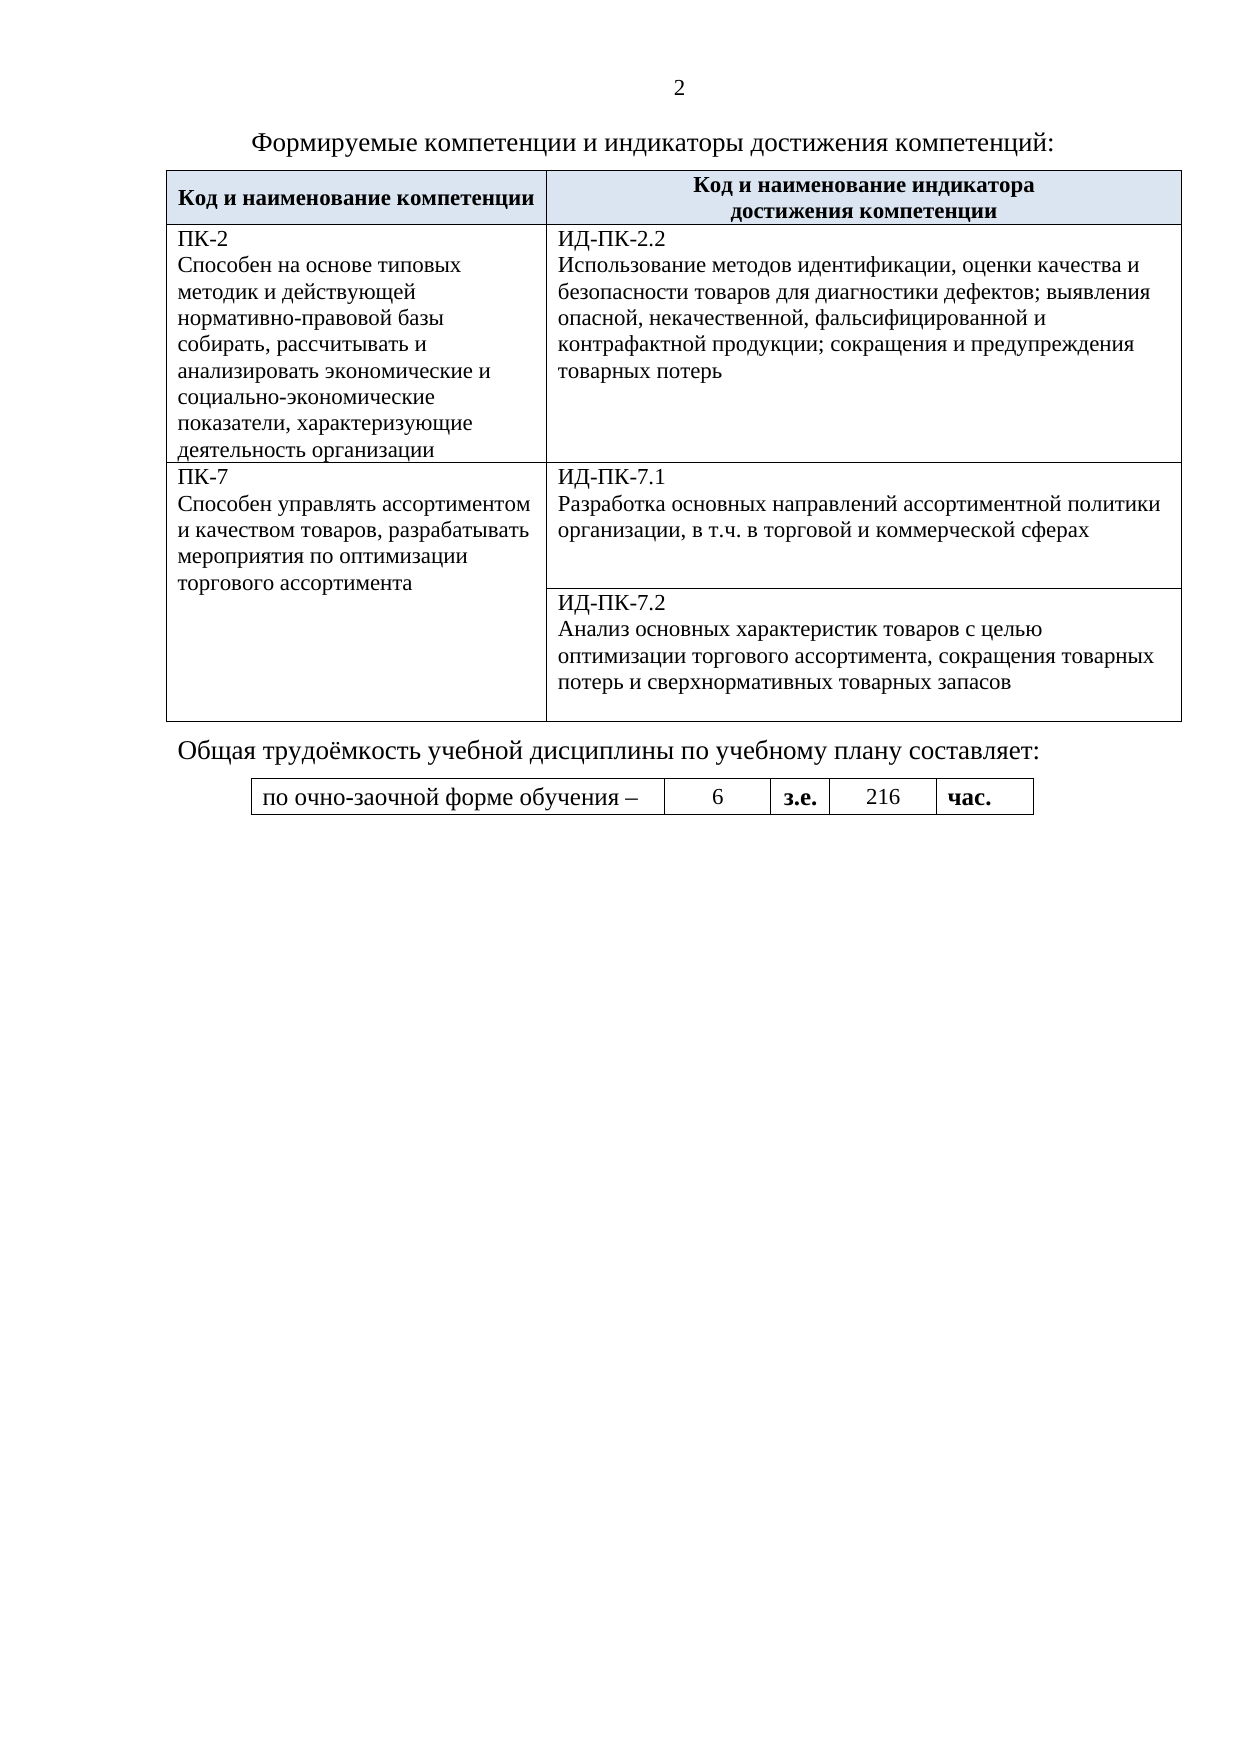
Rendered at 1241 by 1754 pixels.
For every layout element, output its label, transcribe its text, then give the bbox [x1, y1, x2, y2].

table_header час. [937, 779, 1033, 813]
table_header Код и наименование компетенции [167, 171, 546, 224]
table_header Код и наименование индикатора достижения компетенции [547, 171, 1181, 224]
table_cell ИД-ПК-2.2 Использование методов идентификации, оценки качества и безопасности товаров для диагностики дефектов; выявления опасной, некачественной, фальсифицированной и контрафактной продукции; сокращения и предупреждения товарных потерь [547, 225, 1181, 462]
table_header 6 [665, 779, 770, 813]
table_cell ПК-7 Способен управлять ассортиментом и качеством товаров, разрабатывать мероприятия по оптимизации торгового ассортимента [167, 463, 546, 721]
table_cell ИД-ПК-7.1 Разработка основных направлений ассортиментной политики организации, в т.ч. в торговой и коммерческой сферах [547, 463, 1181, 588]
subtitle Формируемые компетенции и индикаторы достижения компетенций: [251, 127, 1181, 158]
table_cell ПК-2 Способен на основе типовых методик и действующей нормативно-правовой базы собирать, рассчитывать и анализировать экономические и социально-экономические показатели, характеризующие деятельность организации [167, 225, 546, 462]
subtitle Общая трудоёмкость учебной дисциплины по учебному плану составляет: [177, 734, 1181, 766]
table_header з.е. [771, 779, 829, 813]
table_header 216 [830, 779, 936, 813]
table_cell ИД-ПК-7.2 Анализ основных характеристик товаров с целью оптимизации торгового ассортимента, сокращения товарных потерь и сверхнормативных товарных запасов [547, 589, 1181, 721]
table_header по очно-заочной форме обучения – [252, 779, 664, 813]
